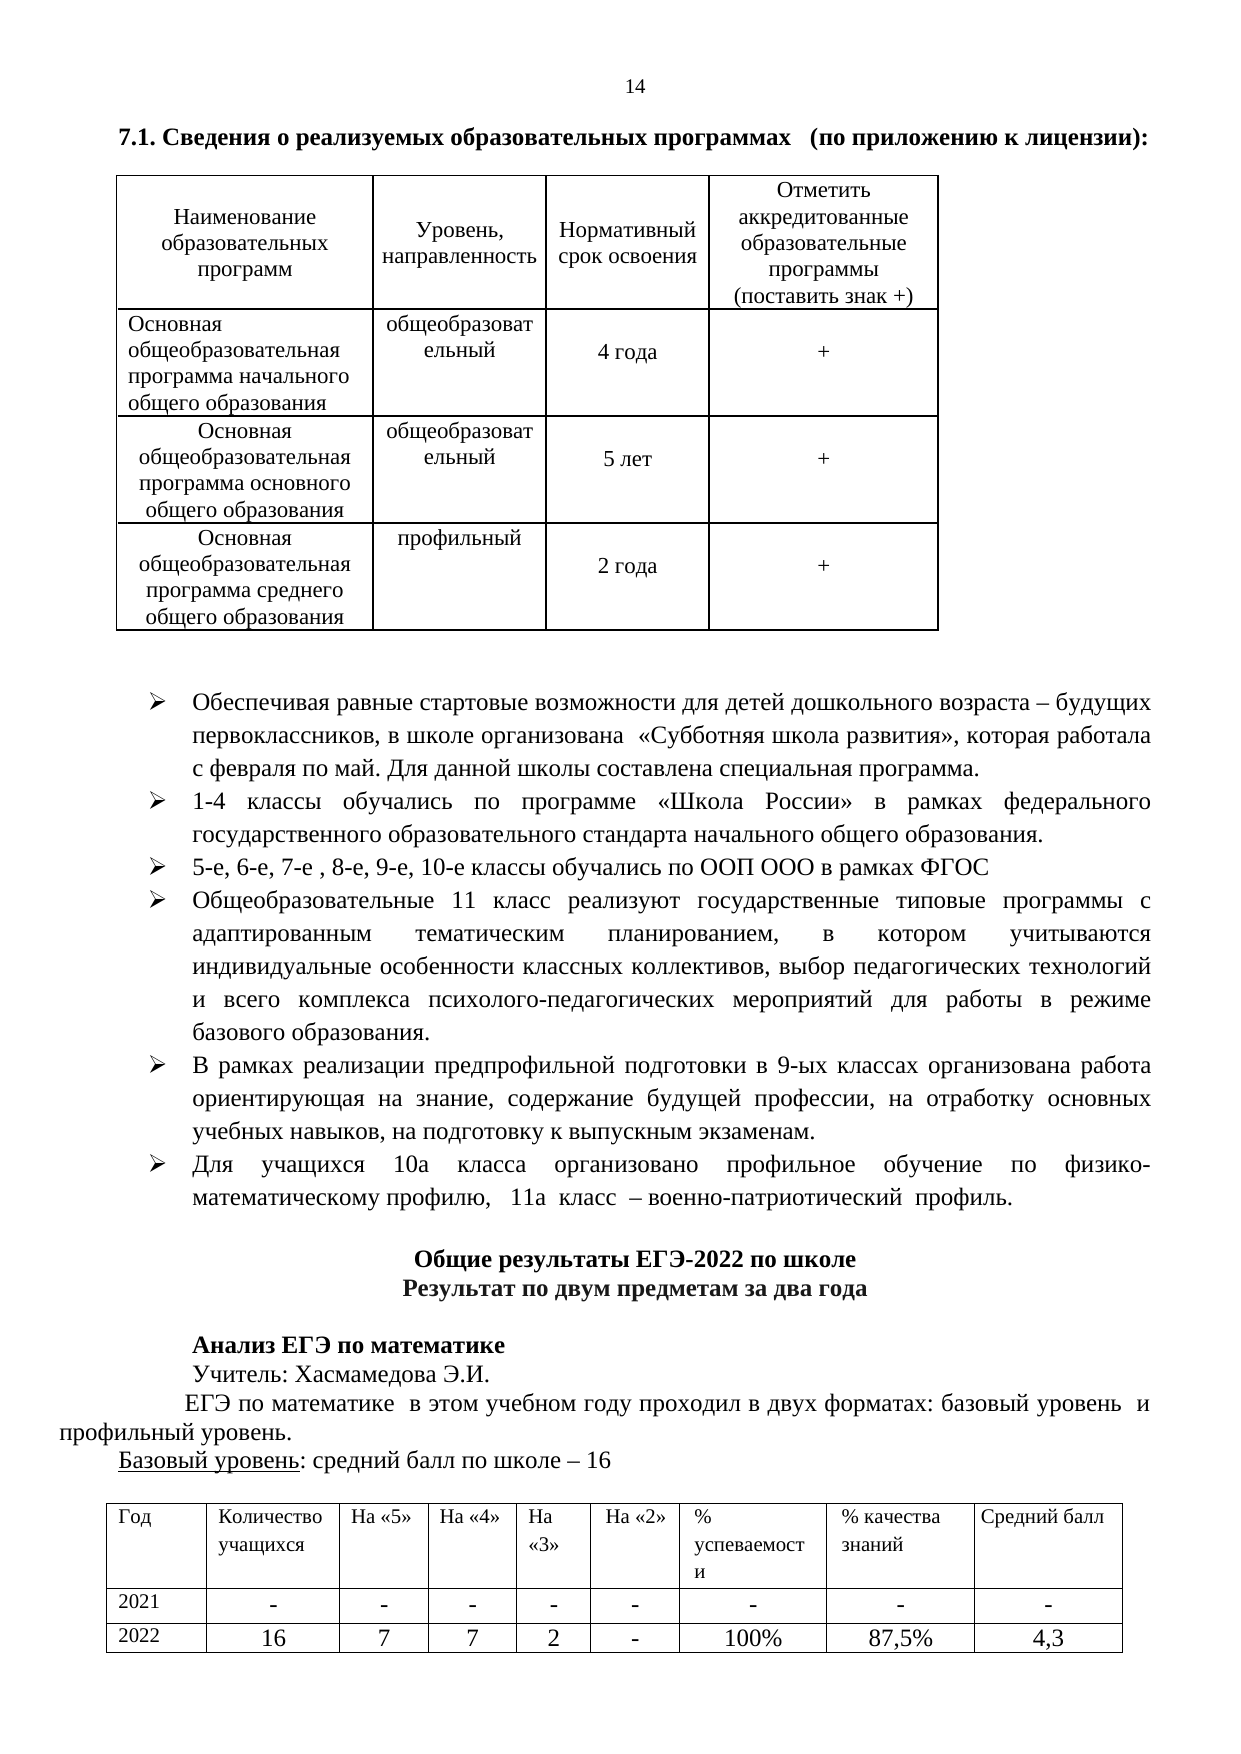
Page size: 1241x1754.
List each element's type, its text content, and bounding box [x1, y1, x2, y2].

table_cell 2 года [547, 524, 708, 629]
table_header Отметить аккредитованные образовательные программы (поставить знак +) [710, 176, 937, 308]
text 7.1. Сведения о реализуемых образовательных программах (по приложению к лицензии): [118, 122, 1152, 151]
text Результат по двум предметам за два года [118, 1273, 1152, 1302]
table_cell - [207, 1589, 339, 1622]
table_cell - [340, 1589, 428, 1622]
text Базовый уровень: средний балл по школе – 16 [59, 1446, 1240, 1474]
table_cell - [591, 1624, 679, 1652]
table_cell + [710, 524, 937, 629]
table_header Уровень, направленность [374, 176, 545, 308]
table_header На «2» [591, 1504, 679, 1588]
table_header % качества знаний [827, 1504, 974, 1588]
table_header На «4» [429, 1504, 516, 1588]
table_cell общеобразовательный [374, 417, 545, 522]
table_header На «5» [340, 1504, 428, 1588]
list Обеспечивая равные стартовые возможности для детей дошкольного возраста – будущих первоклассников, в школе организована «Субботняя школа развития», которая работала с февраля по май. Для данной школы составлена специальная программа. [148, 687, 1152, 782]
table_cell 87,5% [827, 1624, 974, 1652]
text Анализ ЕГЭ по математике [118, 1331, 1240, 1359]
table_cell 7 [429, 1624, 516, 1652]
table_cell - [517, 1589, 590, 1622]
table_cell 7 [340, 1624, 428, 1652]
table_cell - [975, 1589, 1122, 1622]
table_cell - [591, 1589, 679, 1622]
table_cell Основная общеобразовательная программа основного общего образования [117, 416, 372, 522]
table_cell + [710, 310, 937, 415]
table_cell 5 лет [547, 417, 708, 522]
table_cell 100% [680, 1624, 826, 1652]
table_cell - [827, 1589, 974, 1622]
table_cell 2021 [107, 1589, 206, 1622]
table_cell + [710, 417, 937, 522]
table_header Средний балл [975, 1504, 1122, 1588]
table_header Нормативный срок освоения [547, 176, 708, 308]
table_cell общеобразовательный [374, 310, 545, 415]
list Для учащихся 10а класса организовано профильное обучение по физико-математическому профилю, 11а класс – военно-патриотический профиль. [148, 1149, 1152, 1211]
table_cell 2 [517, 1624, 590, 1652]
table_header % успеваемости [680, 1504, 826, 1588]
table_cell профильный [374, 524, 545, 629]
table_cell - [680, 1589, 826, 1622]
text Общие результаты ЕГЭ-2022 по школе [118, 1244, 1152, 1273]
text ЕГЭ по математике в этом учебном году проходил в двух форматах: базовый уровень и профильный уровень. [59, 1388, 1152, 1446]
table_header Год [107, 1504, 206, 1588]
table_header Количество учащихся [207, 1504, 339, 1588]
table_cell - [429, 1589, 516, 1622]
table_cell 4 года [547, 310, 708, 415]
list Общеобразовательные 11 класс реализуют государственные типовые программы с адаптированным тематическим планированием, в котором учитываются индивидуальные особенности классных коллективов, выбор педагогических технологий и всего комплекса психолого-педагогических мероприятий для работы в режиме базового образования. [148, 885, 1152, 1046]
table_header На «3» [517, 1504, 590, 1588]
list 5-е, 6-е, 7-е , 8-е, 9-е, 10-е классы обучались по ООП ООО в рамках ФГОС [148, 852, 1152, 881]
table_cell Основная общеобразовательная программа среднего общего образования [117, 523, 372, 629]
list 1-4 классы обучались по программе «Школа России» в рамках федерального государственного образовательного стандарта начального общего образования. [148, 786, 1152, 848]
text Учитель: Хасмамедова Э.И. [118, 1359, 1152, 1388]
list В рамках реализации предпрофильной подготовки в 9-ых классах организована работа ориентирующая на знание, содержание будущей профессии, на отработку основных учебных навыков, на подготовку к выпускным экзаменам. [148, 1050, 1152, 1145]
table_header Наименование образовательных программ [117, 176, 372, 308]
table_cell Основная общеобразовательная программа начального общего образования [117, 309, 372, 415]
table_cell 4,3 [975, 1624, 1122, 1652]
table_cell 16 [207, 1624, 339, 1652]
table_cell 2022 [107, 1624, 206, 1652]
